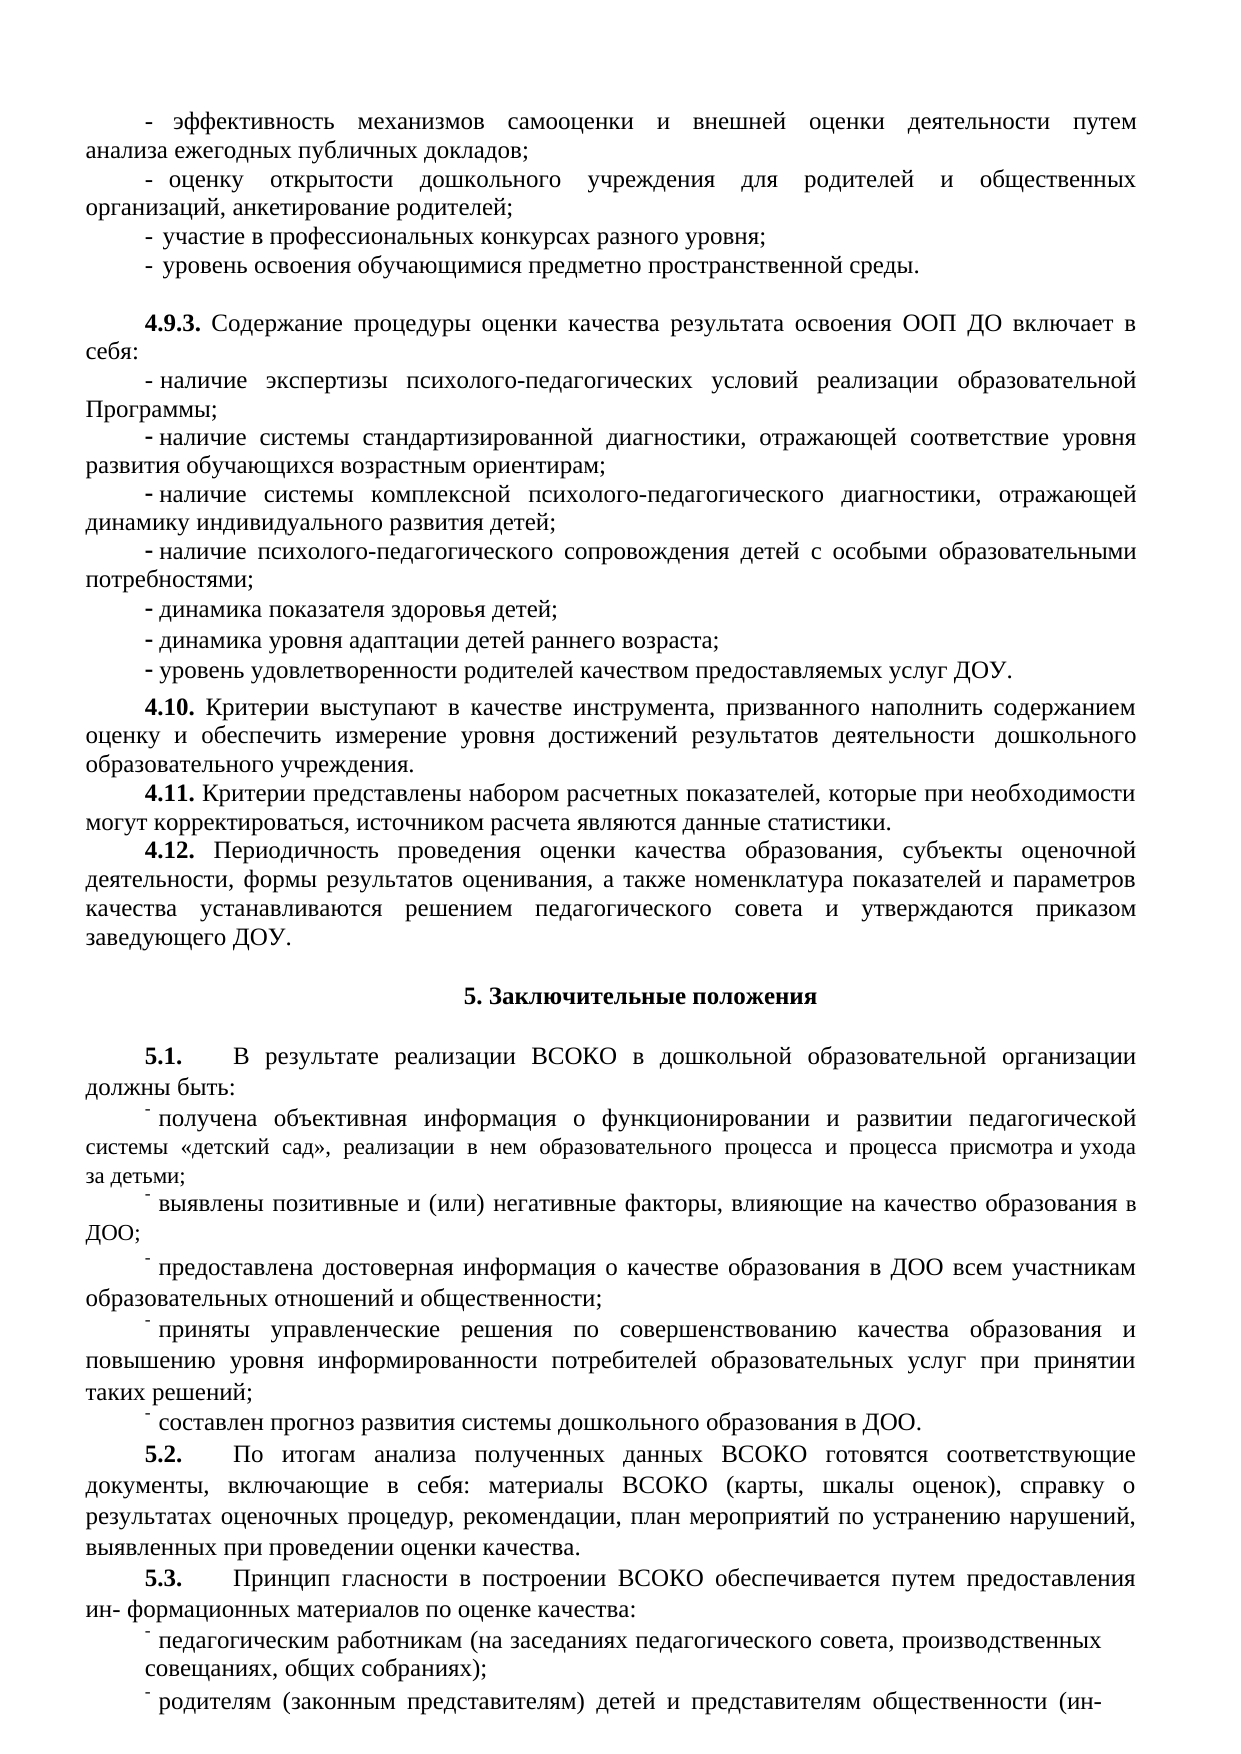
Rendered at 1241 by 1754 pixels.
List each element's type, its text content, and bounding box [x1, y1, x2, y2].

list наличие системы стандартизированной диагностики, отражающей соответствие уровня развития обучающихся возрастным ориентирам; [85, 423, 1137, 479]
list В результате реализации ВСОКО в дошкольной образовательной организации должны быть: [85, 1041, 1137, 1101]
list составлен прогноз развития системы дошкольного образования в ДОО. [85, 1406, 1137, 1437]
list динамика уровня адаптации детей раннего возраста; [85, 624, 1137, 654]
text - наличие экспертизы психолого-педагогических условий реализации образовательной Программы; [85, 365, 1137, 423]
text 4.11. Критерии представлены набором расчетных показателей, которые при необходимости могут корректироваться, источником расчета являются данные статистики. [85, 778, 1137, 836]
list По итогам анализа полученных данных ВСОКО готовятся соответствующие документы, включающие в себя: материалы ВСОКО (карты, шкалы оценок), справку о результатах оценочных процедур, рекомендации, план мероприятий по устранению нарушений, выявленных при проведении оценки качества. [85, 1439, 1137, 1561]
list приняты управленческие решения по совершенствованию качества образования и повышению уровня информированности потребителей образовательных услуг при принятии таких решений; [85, 1312, 1137, 1406]
list наличие системы комплексной психолого-педагогического диагностики, отражающей динамику индивидуального развития детей; [85, 480, 1137, 536]
text 4.10. Критерии выступают в качестве инструмента, призванного наполнить содержанием оценку и обеспечить измерение уровня достижений результатов деятельности дошкольного образовательного учреждения. [85, 692, 1137, 778]
list наличие психолого-педагогического сопровождения детей с особыми образовательными потребностями; [85, 537, 1137, 593]
list выявлены позитивные и (или) негативные факторы, влияющие на качество образования в ДОО; [85, 1189, 1137, 1246]
list участие в профессиональных конкурсах разного уровня; [85, 221, 1137, 250]
list оценку открытости дошкольного учреждения для родителей и общественных организаций, анкетирование родителей; [85, 164, 1137, 221]
list эффективность механизмов самооценки и внешней оценки деятельности путем анализа ежегодных публичных докладов; [85, 106, 1137, 164]
list получена объективная информация о функционировании и развитии педагогической системы «детский сад», реализации в нем образовательного процесса и процесса присмотра и ухода за детьми; [85, 1103, 1137, 1189]
list родителям (законным представителям) детей и представителям общественности (ин- [85, 1682, 1137, 1716]
list Принцип гласности в построении ВСОКО обеспечивается путем предоставления ин- формационных материалов по оценке качества: [85, 1563, 1137, 1623]
text совещаниях, общих собраниях); [85, 1656, 1137, 1682]
list педагогическим работникам (на заседаниях педагогического совета, производственных [85, 1625, 1137, 1654]
subtitle 5. Заключительные положения [85, 981, 1137, 1010]
text 4.9.3. Содержание процедуры оценки качества результата освоения ООП ДО включает в себя: [85, 308, 1137, 365]
list уровень освоения обучающимися предметно пространственной среды. [85, 250, 1137, 279]
text 4.12. Периодичность проведения оценки качества образования, субъекты оценочной деятельности, формы результатов оценивания, а также номенклатура показателей и параметров качества устанавливаются решением педагогического совета и утверждаются приказом заведующего ДОУ. [85, 836, 1137, 951]
list предоставлена достоверная информация о качестве образования в ДОО всем участникам образовательных отношений и общественности; [85, 1250, 1137, 1312]
list динамика показателя здоровья детей; [85, 593, 1137, 624]
list уровень удовлетворенности родителей качеством предоставляемых услуг ДОУ. [85, 654, 1137, 685]
